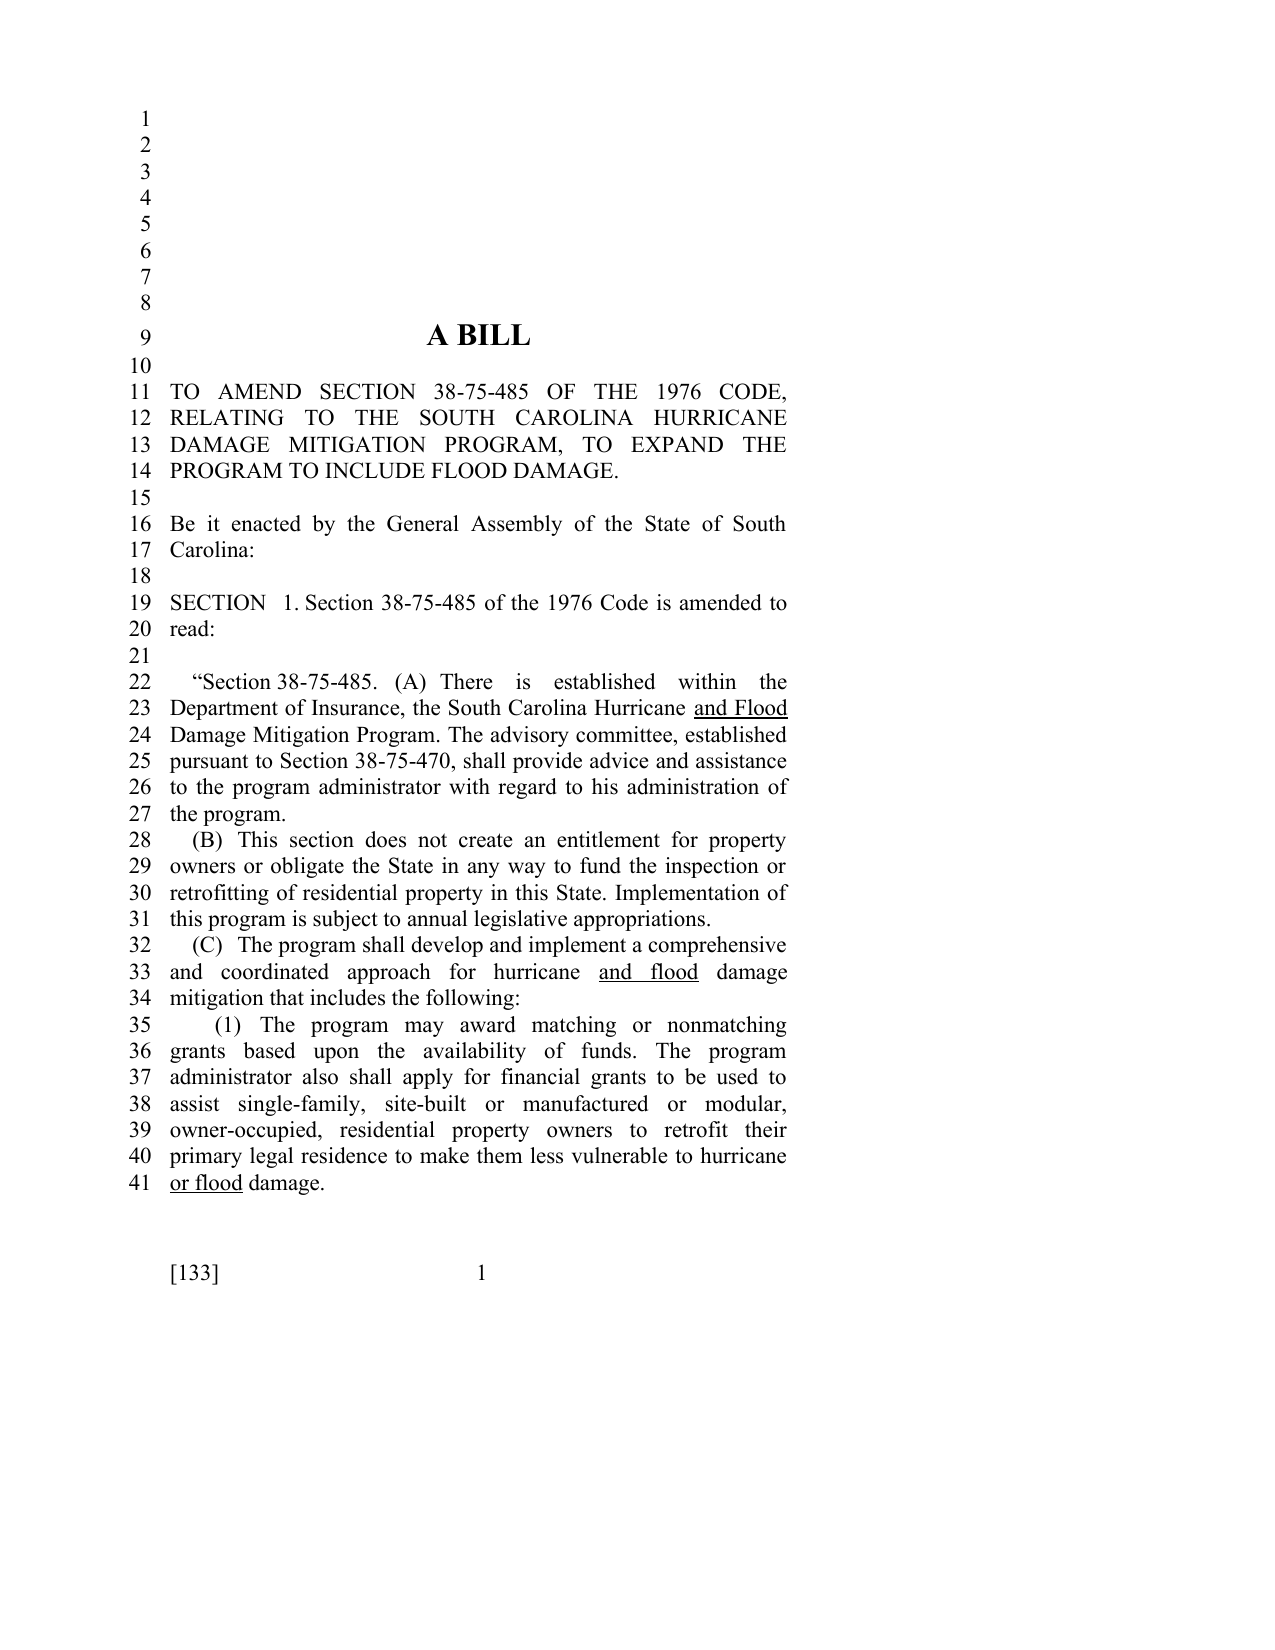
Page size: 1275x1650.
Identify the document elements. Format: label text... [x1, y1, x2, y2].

text (1) The program may award matching or nonmatching grants based upon the availability of funds. The program administrator also shall apply for financial grants to be used to assist single-family, site-built or manufactured or modular, owner-occupied, residential property owners to retrofit their primary legal residence to make them less vulnerable to hurricane or flood damage. [169, 1011, 787, 1195]
text TO AMEND SECTION 38-75-485 OF THE 1976 CODE, RELATING TO THE SOUTH CAROLINA HURRICANE DAMAGE MITIGATION PROGRAM, TO EXPAND THE PROGRAM TO INCLUDE FLOOD DAMAGE. [169, 378, 787, 483]
text A BILL [169, 316, 787, 352]
text SECTION 1. Section 38-75-485 of the 1976 Code is amended to read: [169, 589, 787, 642]
text (B) This section does not create an entitlement for property owners or obligate the State in any way to fund the inspection or retrofitting of residential property in this State. Implementation of this program is subject to annual legislative appropriations. [169, 826, 787, 932]
text (C) The program shall develop and implement a comprehensive and coordinated approach for hurricane and flood damage mitigation that includes the following: [169, 932, 787, 1011]
text “Section 38-75-485. (A) There is established within the Department of Insurance, the South Carolina Hurricane and Flood Damage Mitigation Program. The advisory committee, established pursuant to Section 38-75-470, shall provide advice and assistance to the program administrator with regard to his administration of the program. [169, 668, 787, 826]
text Be it enacted by the General Assembly of the State of South Carolina: [169, 510, 787, 563]
